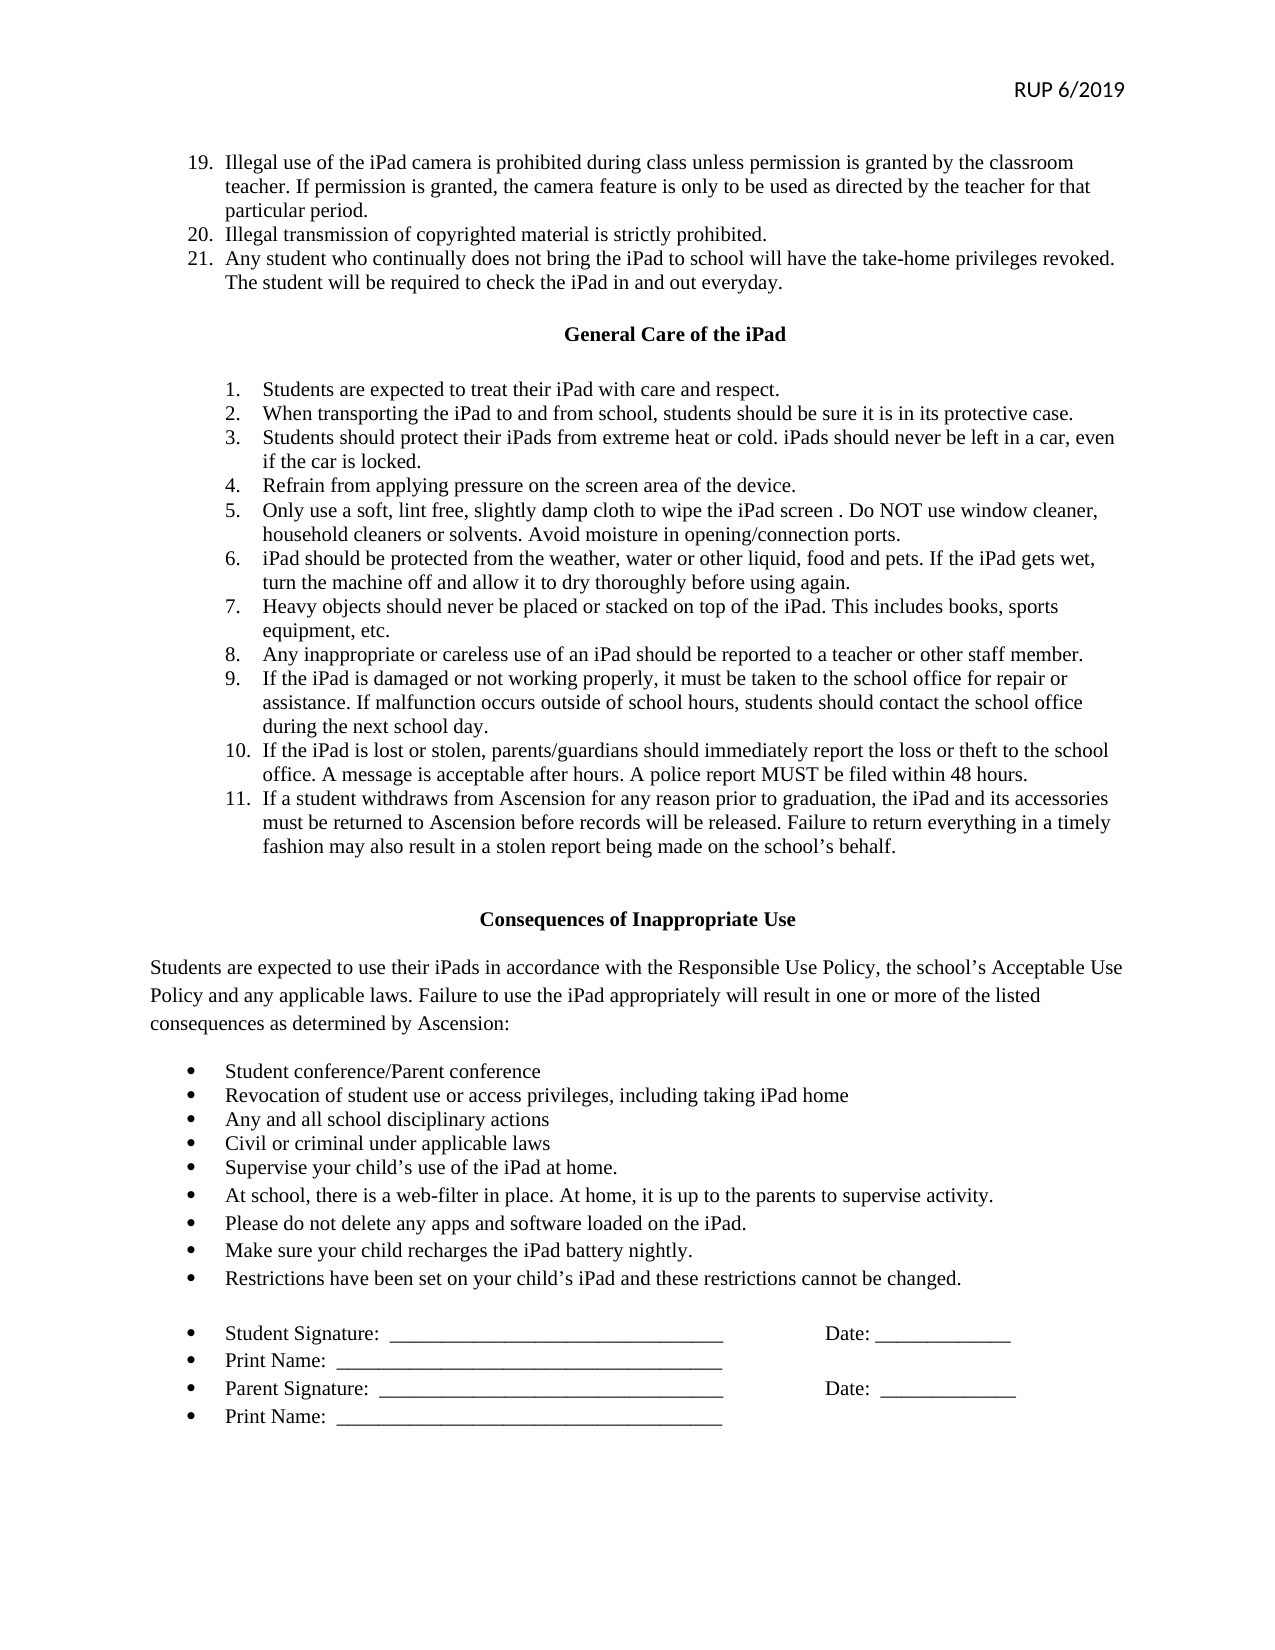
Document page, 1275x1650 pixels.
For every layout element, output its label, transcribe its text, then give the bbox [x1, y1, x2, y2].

text Students are expected to use their iPads in accordance with the Responsible Use Policy, the school’s Acceptable Use Policy and any applicable laws. Failure to use the iPad appropriately will result in one or more of the listed consequences as determined by Ascension: [150, 955, 1125, 1034]
list If the iPad is damaged or not working properly, it must be taken to the school office for repair or assistance. If malfunction occurs outside of school hours, students should contact the school office during the next school day. [225, 666, 1125, 738]
list If a student withdraws from Ascension for any reason prior to graduation, the iPad and its accessories must be returned to Ascension before records will be released. Failure to return everything in a timely fashion may also result in a stolen report being made on the school’s behalf. [225, 786, 1125, 858]
list Student conference/Parent conference [187, 1059, 1125, 1083]
text Consequences of Inappropriate Use [150, 907, 1125, 931]
list Any student who continually does not bring the iPad to school will have the take-home privileges revoked. The student will be required to check the iPad in and out everyday. [187, 246, 1125, 294]
list Parent Signature: _________________________________ Date: _____________ [187, 1376, 1125, 1400]
list When transporting the iPad to and from school, students should be sure it is in its protective case. [225, 401, 1125, 425]
list Students should protect their iPads from extreme heat or cold. iPads should never be left in a car, even if the car is locked. [225, 425, 1125, 473]
list Any and all school disciplinary actions [187, 1107, 1125, 1131]
list Any inappropriate or careless use of an iPad should be reported to a teacher or other staff member. [225, 642, 1125, 666]
list Please do not delete any apps and software loaded on the iPad. [187, 1210, 1125, 1234]
list Civil or criminal under applicable laws [187, 1131, 1125, 1155]
list If the iPad is lost or stolen, parents/guardians should immediately report the loss or theft to the school office. A message is acceptable after hours. A police report MUST be filed within 48 hours. [225, 738, 1125, 786]
list Supervise your child’s use of the iPad at home. [187, 1155, 1125, 1179]
list General Care of the iPad [225, 322, 1125, 346]
list Illegal use of the iPad camera is prohibited during class unless permission is granted by the classroom teacher. If permission is granted, the camera feature is only to be used as directed by the teacher for that particular period. [187, 150, 1125, 222]
list Illegal transmission of copyrighted material is strictly prohibited. [187, 222, 1125, 246]
list Students are expected to treat their iPad with care and respect. [225, 377, 1125, 401]
list Print Name: _____________________________________ [187, 1404, 1125, 1428]
list Heavy objects should never be placed or stacked on top of the iPad. This includes books, sports equipment, etc. [225, 594, 1125, 642]
list At school, there is a web-filter in place. At home, it is up to the parents to supervise activity. [187, 1183, 1125, 1207]
list Make sure your child recharges the iPad battery nightly. [187, 1238, 1125, 1262]
list Print Name: _____________________________________ [187, 1348, 1125, 1372]
list Student Signature: ________________________________ Date: _____________ [187, 1321, 1125, 1345]
list Revocation of student use or access privileges, including taking iPad home [187, 1083, 1125, 1107]
list iPad should be protected from the weather, water or other liquid, food and pets. If the iPad gets wet, turn the machine off and allow it to dry thoroughly before using again. [225, 546, 1125, 594]
list Only use a soft, lint free, slightly damp cloth to wipe the iPad screen . Do NOT use window cleaner, household cleaners or solvents. Avoid moisture in opening/connection ports. [225, 497, 1125, 546]
list Refrain from applying pressure on the screen area of the device. [225, 473, 1125, 497]
list Restrictions have been set on your child’s iPad and these restrictions cannot be changed. [187, 1266, 1125, 1290]
